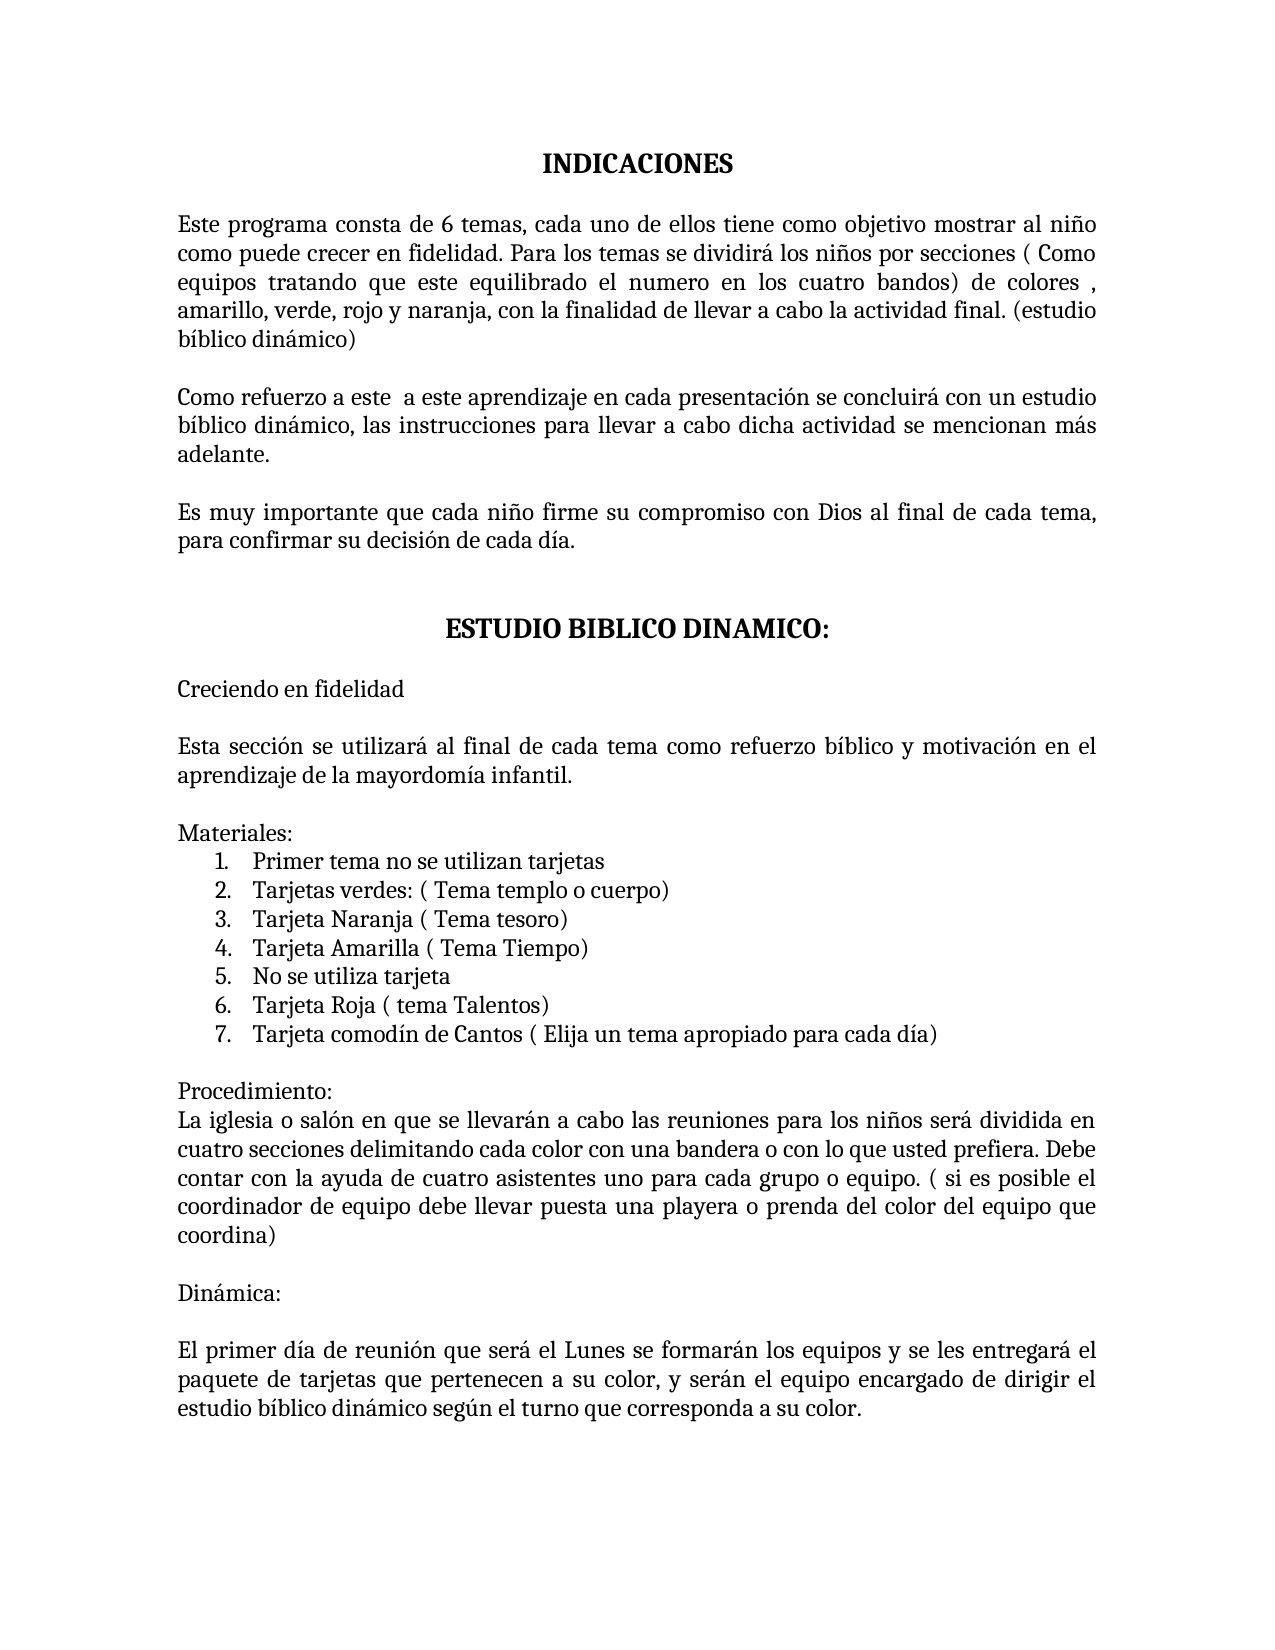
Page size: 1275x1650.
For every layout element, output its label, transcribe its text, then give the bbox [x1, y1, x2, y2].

text Materiales: [177, 818, 1098, 847]
list No se utiliza tarjeta [215, 962, 1098, 991]
text Procedimiento: [177, 1077, 1098, 1106]
text Es muy importante que cada niño firme su compromiso con Dios al final de cada tema, para confirmar su decisión de cada día. [177, 497, 1098, 555]
list Tarjeta Roja ( tema Talentos) [215, 991, 1098, 1020]
text Esta sección se utilizará al final de cada tema como refuerzo bíblico y motivación en el aprendizaje de la mayordomía infantil. [177, 732, 1098, 790]
list Tarjetas verdes: ( Tema templo o cuerpo) [215, 876, 1098, 905]
list Primer tema no se utilizan tarjetas [215, 847, 1098, 876]
text La iglesia o salón en que se llevarán a cabo las reuniones para los niños será dividida en cuatro secciones delimitando cada color con una bandera o con lo que usted prefiera. Debe contar con la ayuda de cuatro asistentes uno para cada grupo o equipo. ( si es posible el coordinador de equipo debe llevar puesta una playera o prenda del color del equipo que coordina) [177, 1106, 1098, 1250]
text Este programa consta de 6 temas, cada uno de ellos tiene como objetivo mostrar al niño como puede crecer en fidelidad. Para los temas se dividirá los niños por secciones ( Como equipos tratando que este equilibrado el numero en los cuatro bandos) de colores , amarillo, verde, rojo y naranja, con la finalidad de llevar a cabo la actividad final. (estudio bíblico dinámico) [177, 210, 1098, 354]
list Tarjeta comodín de Cantos ( Elija un tema apropiado para cada día) [215, 1020, 1098, 1048]
text Como refuerzo a este a este aprendizaje en cada presentación se concluirá con un estudio bíblico dinámico, las instrucciones para llevar a cabo dicha actividad se mencionan más adelante. [177, 382, 1098, 469]
list Tarjeta Amarilla ( Tema Tiempo) [215, 933, 1098, 962]
text El primer día de reunión que será el Lunes se formarán los equipos y se les entregará el paquete de tarjetas que pertenecen a su color, y serán el equipo encargado de dirigir el estudio bíblico dinámico según el turno que corresponda a su color. [177, 1336, 1098, 1422]
text INDICACIONES [177, 148, 1098, 181]
text ESTUDIO BIBLICO DINAMICO: [177, 612, 1098, 646]
text Creciendo en fidelidad [177, 675, 1098, 703]
list Tarjeta Naranja ( Tema tesoro) [215, 905, 1098, 933]
text Dinámica: [177, 1278, 1098, 1307]
